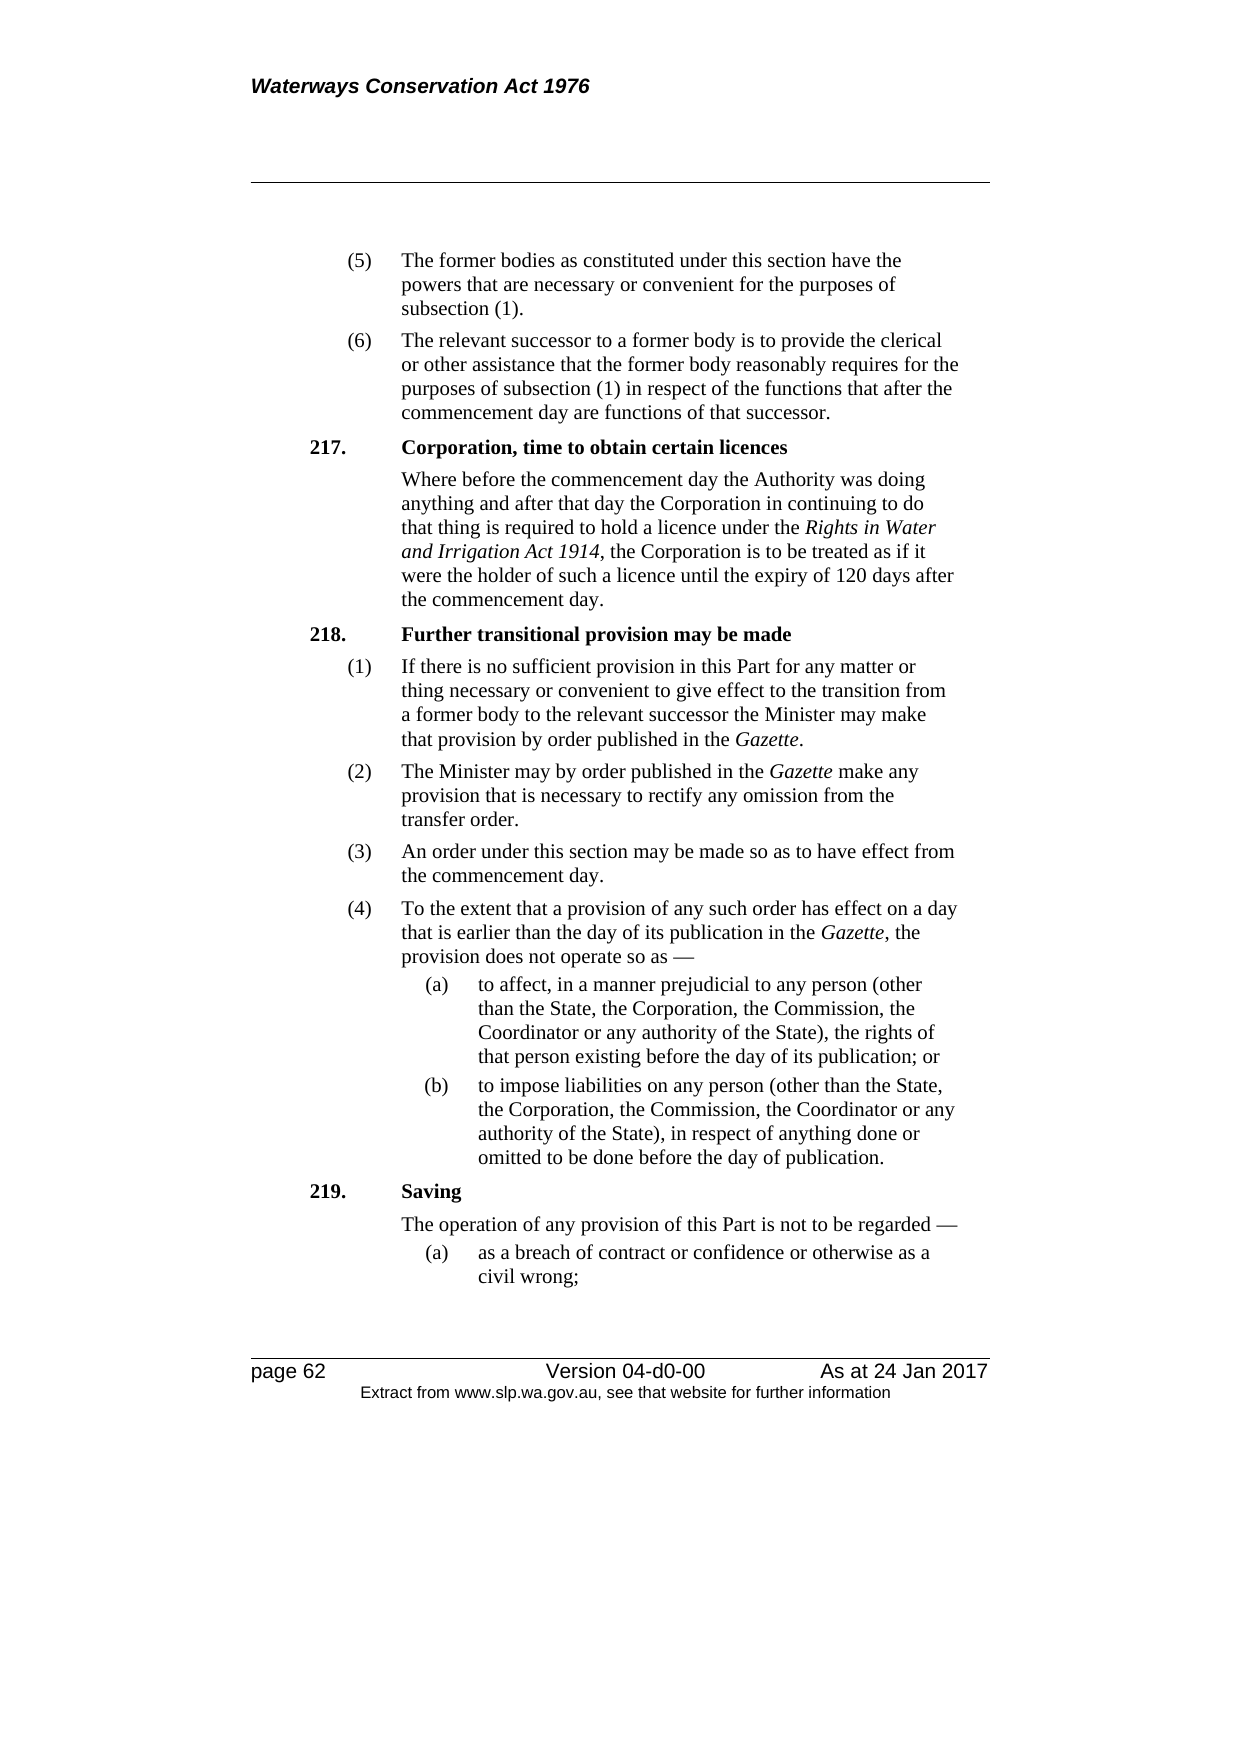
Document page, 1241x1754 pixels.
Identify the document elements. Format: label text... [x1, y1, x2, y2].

text (1) If there is no sufficient provision in this Part for any matter or thing necessary or convenient to give effect to the transition from a former body to the relevant successor the Minister may make that provision by order published in the Gazette. [312, 654, 960, 751]
text (a) to affect, in a manner prejudicial to any person (other than the State, the Corporation, the Commission, the Coordinator or any authority of the State), the rights of that person existing before the day of its publication; or [389, 972, 960, 1068]
text (a) as a breach of contract or confidence or otherwise as a civil wrong; [389, 1240, 960, 1288]
text (5) The former bodies as constituted under this section have the powers that are necessary or convenient for the purposes of subsection (1). [312, 247, 960, 320]
subtitle 219. Saving [309, 1179, 960, 1203]
subtitle 218. Further transitional provision may be made [309, 622, 960, 646]
text (4) To the extent that a provision of any such order has effect on a day that is earlier than the day of its publication in the Gazette, the provision does not operate so as — [312, 896, 960, 968]
text Where before the commencement day the Authority was doing anything and after that day the Corporation in continuing to do that thing is required to hold a licence under the Rights in Water and Irrigation Act 1914, the Corporation is to be treated as if it were the holder of such a licence until the expiry of 120 days after the commencement day. [312, 467, 960, 611]
subtitle 217. Corporation, time to obtain certain licences [309, 435, 960, 459]
text (2) The Minister may by order published in the Gazette make any provision that is necessary to rectify any omission from the transfer order. [312, 759, 960, 831]
text (3) An order under this section may be made so as to have effect from the commencement day. [312, 839, 960, 887]
text (b) to impose liabilities on any person (other than the State, the Corporation, the Commission, the Coordinator or any authority of the State), in respect of anything done or omitted to be done before the day of publication. [389, 1073, 960, 1169]
text The operation of any provision of this Part is not to be regarded — [312, 1212, 960, 1236]
text (6) The relevant successor to a former body is to provide the clerical or other assistance that the former body reasonably requires for the purposes of subsection (1) in respect of the functions that after the commencement day are functions of that successor. [312, 328, 960, 424]
